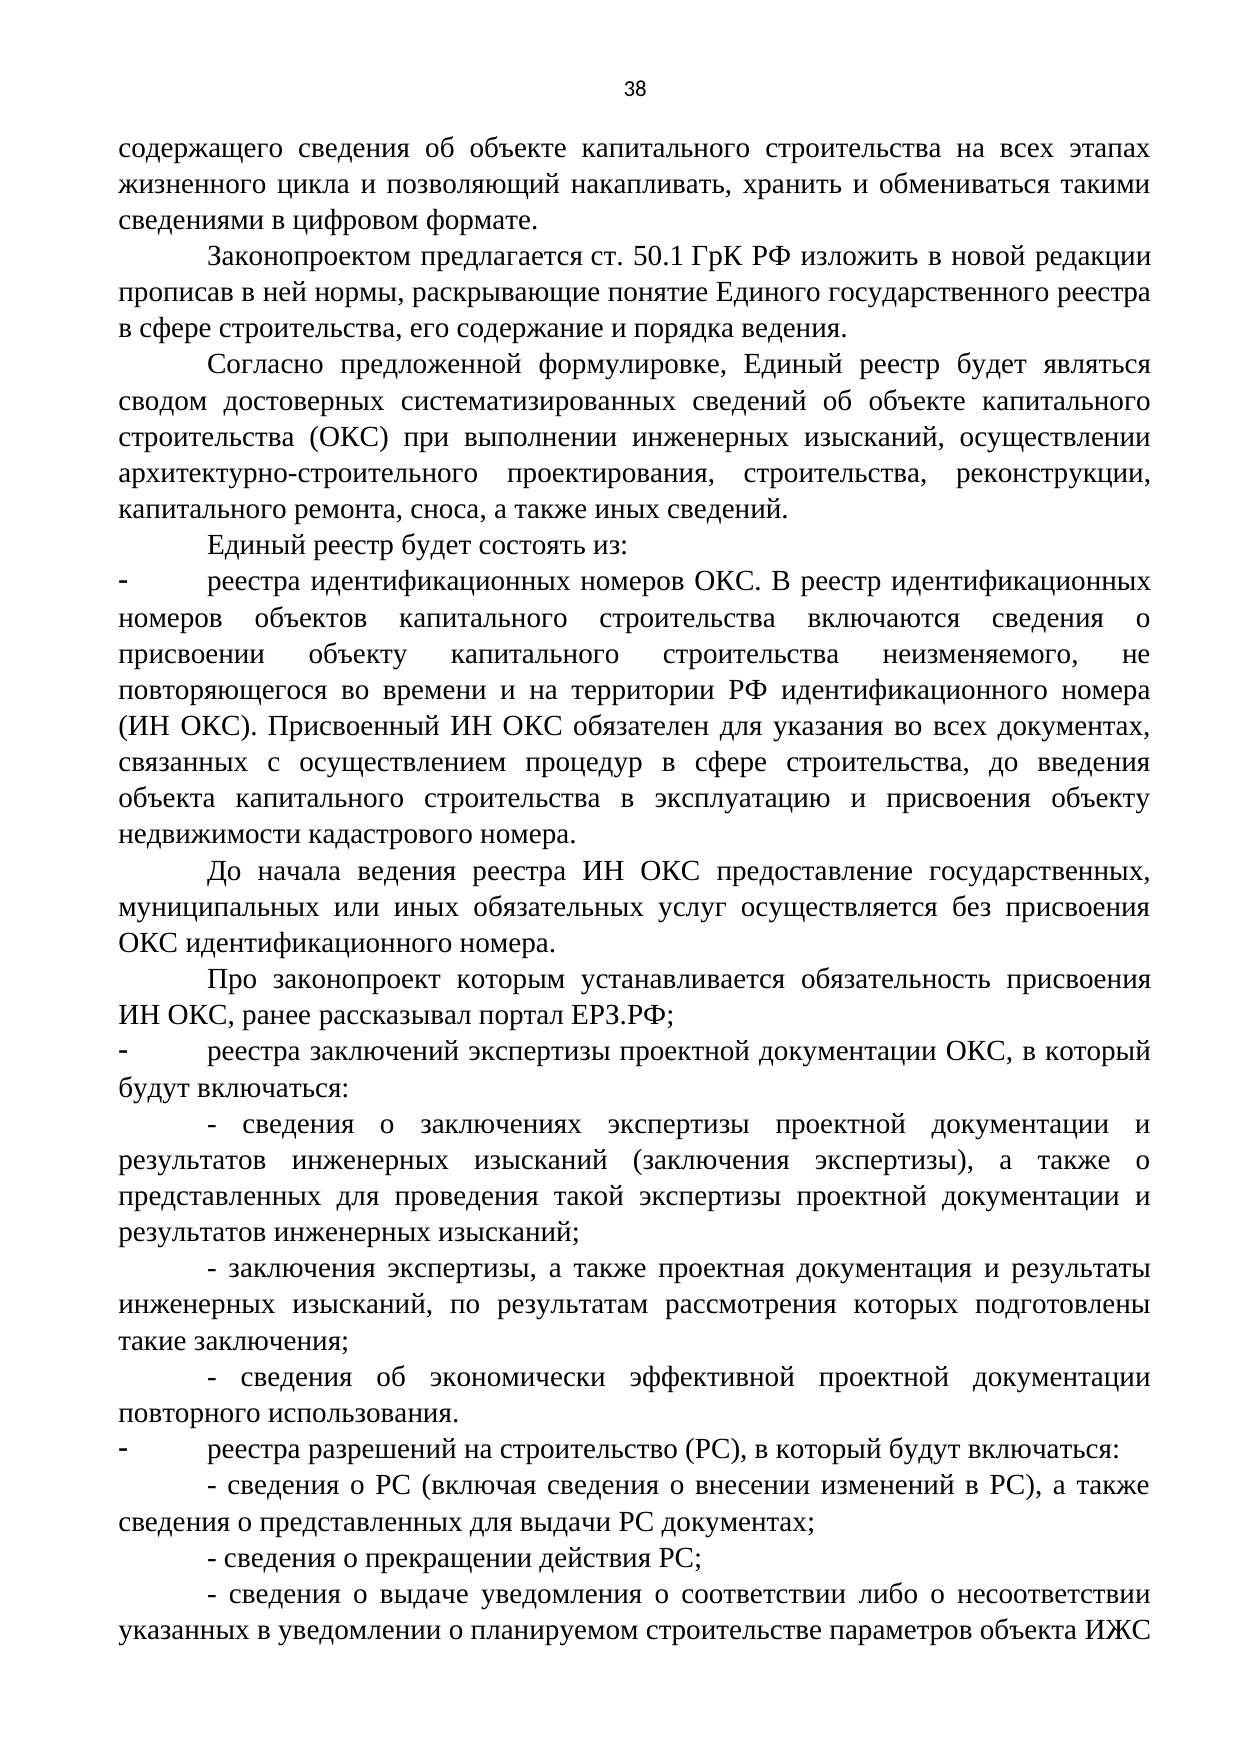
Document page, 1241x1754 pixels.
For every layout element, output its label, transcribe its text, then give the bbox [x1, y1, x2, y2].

list реестра идентификационных номеров ОКС. В реестр идентификационных номеров объектов капитального строительства включаются сведения о присвоении объекту капитального строительства неизменяемого, не повторяющегося во времени и на территории РФ идентификационного номера (ИН ОКС). Присвоенный ИН ОКС обязателен для указания во всех документах, связанных с осуществлением процедур в сфере строительства, до введения объекта капитального строительства в эксплуатацию и присвоения объекту недвижимости кадастрового номера. [118, 563, 1152, 850]
text Согласно предложенной формулировке, Единый реестр будет являться сводом достоверных систематизированных сведений об объекте капитального строительства (ОКС) при выполнении инженерных изысканий, осуществлении архитектурно-строительного проектирования, строительства, реконструкции, капитального ремонта, сноса, а также иных сведений. [118, 347, 1152, 525]
text Единый реестр будет состоять из: [118, 527, 1152, 561]
text Про законопроект которым устанавливается обязательность присвоения ИН ОКС, ранее рассказывал портал ЕРЗ.РФ; [118, 961, 1152, 1031]
text - заключения экспертизы, а также проектная документация и результаты инженерных изысканий, по результатам рассмотрения которых подготовлены такие заключения; [118, 1251, 1152, 1356]
text - сведения о заключениях экспертизы проектной документации и результатов инженерных изысканий (заключения экспертизы), а также о представленных для проведения такой экспертизы проектной документации и результатов инженерных изысканий; [118, 1106, 1152, 1248]
text - сведения о прекращении действия РС; [118, 1540, 1152, 1573]
text - сведения о РС (включая сведения о внесении изменений в РС), а также сведения о представленных для выдачи РС документах; [118, 1467, 1152, 1537]
list реестра заключений экспертизы проектной документации ОКС, в который будут включаться: [118, 1033, 1152, 1103]
text Законопроектом предлагается ст. 50.1 ГрК РФ изложить в новой редакции прописав в ней нормы, раскрывающие понятие Единого государственного реестра в сфере строительства, его содержание и порядка ведения. [118, 238, 1152, 344]
text До начала ведения реестра ИН ОКС предоставление государственных, муниципальных или иных обязательных услуг осуществляется без присвоения ОКС идентификационного номера. [118, 853, 1152, 959]
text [118, 130, 1152, 236]
list реестра разрешений на строительство (РС), в который будут включаться: [118, 1431, 1152, 1465]
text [118, 1576, 1152, 1646]
text - сведения об экономически эффективной проектной документации повторного использования. [118, 1359, 1152, 1429]
